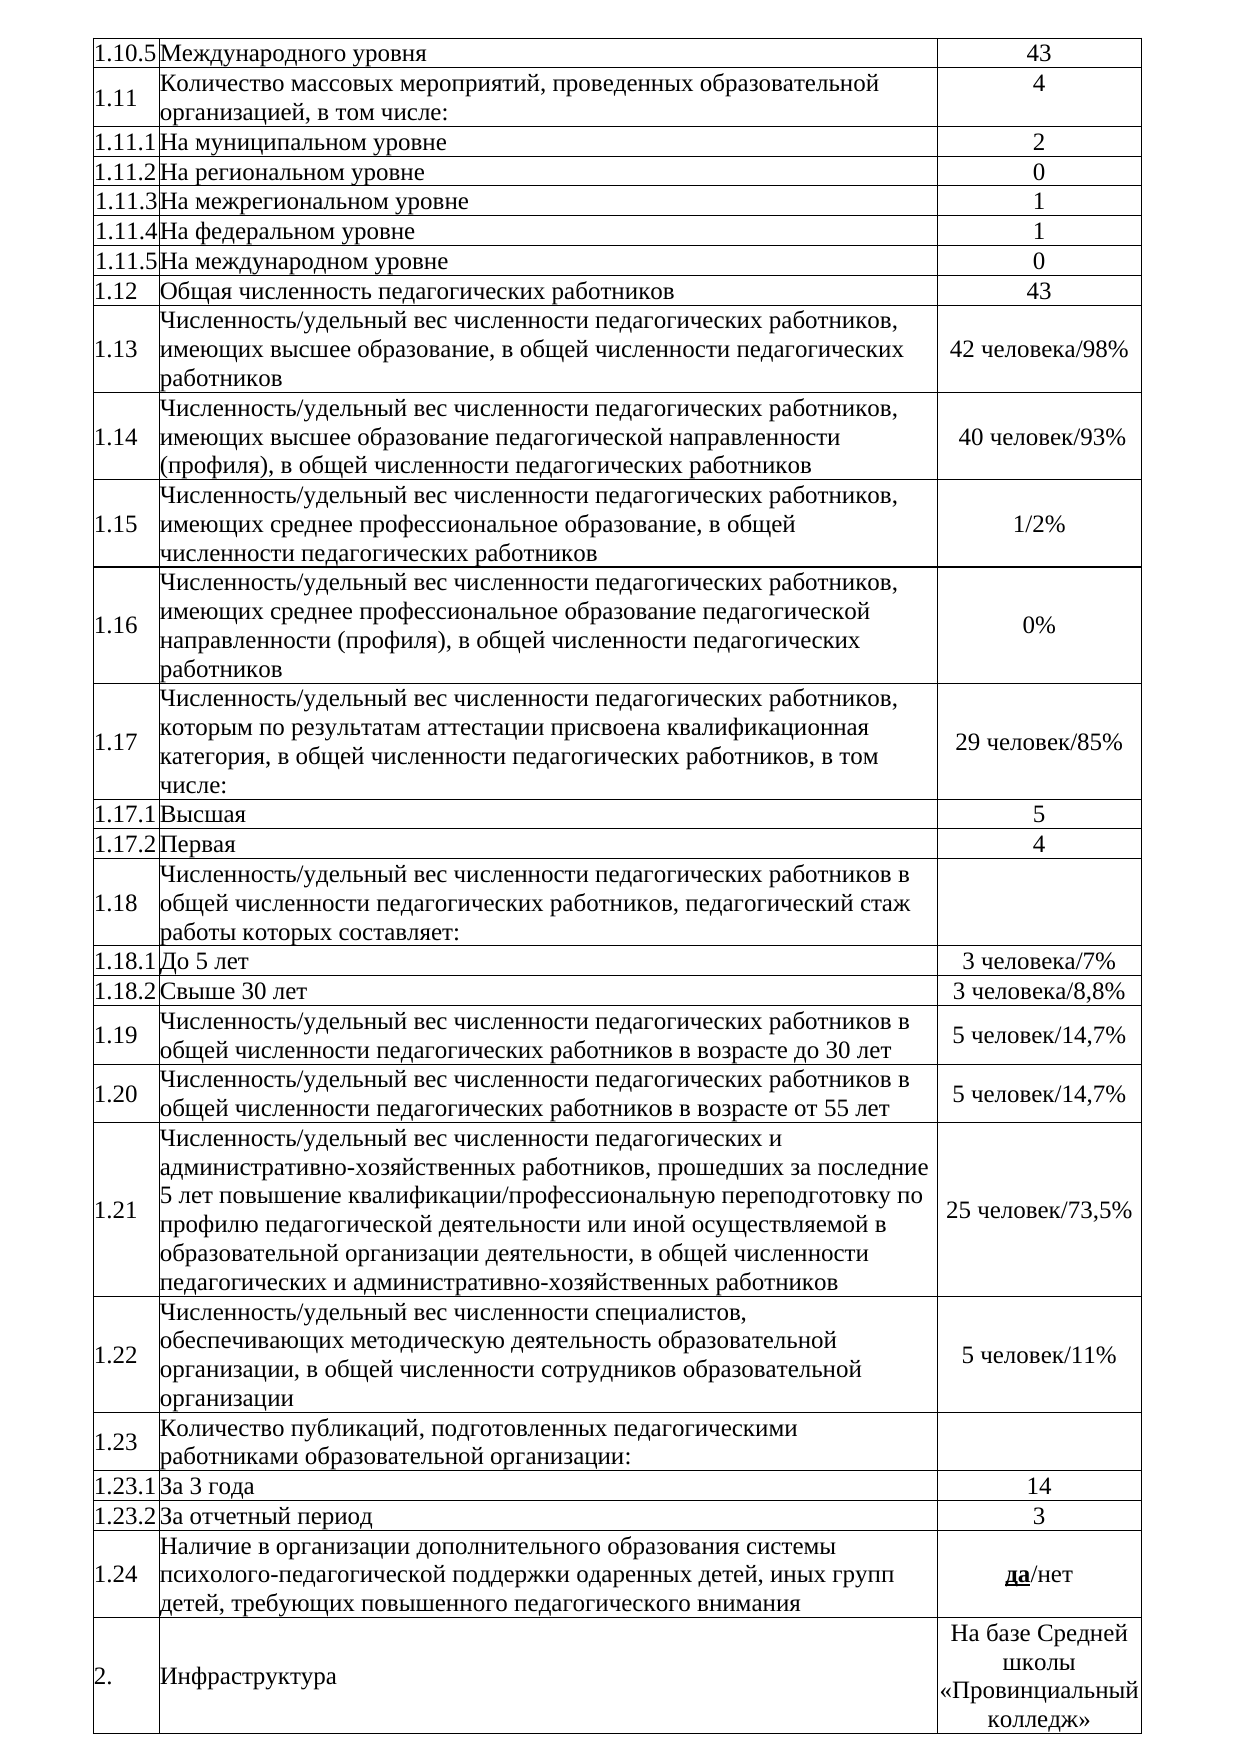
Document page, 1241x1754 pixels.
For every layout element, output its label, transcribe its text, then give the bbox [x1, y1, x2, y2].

table_cell Высшая [160, 800, 937, 828]
table_cell 1.12 [94, 276, 159, 304]
table_cell Численность/удельный вес численности педагогических работников, имеющих высшее образование, в общей численности педагогических работников [160, 306, 937, 392]
table_cell Количество массовых мероприятий, проведенных образовательной организацией, в том числе: [160, 68, 937, 126]
table_cell 1.11.3 [94, 186, 159, 215]
table_cell Численность/удельный вес численности педагогических работников, имеющих среднее профессиональное образование, в общей численности педагогических работников [160, 480, 937, 566]
table_cell 1.23.1 [94, 1471, 159, 1500]
table_cell За отчетный период [160, 1501, 937, 1530]
table_cell 3 человека/7% [938, 946, 1141, 975]
table_cell 5 человек/14,7% [938, 1006, 1141, 1063]
table_cell Численность/удельный вес численности педагогических работников, которым по результатам аттестации присвоена квалификационная категория, в общей численности педагогических работников, в том числе: [160, 684, 937, 798]
table_cell 5 [938, 800, 1141, 828]
table_cell 1.16 [94, 568, 159, 682]
table_cell Численность/удельный вес численности педагогических работников в общей численности педагогических работников в возрасте от 55 лет [160, 1065, 937, 1122]
table_cell 29 человек/85% [938, 684, 1141, 798]
table_cell 40 человек/93% [938, 393, 1141, 479]
table_cell За 3 года [160, 1471, 937, 1500]
table_cell Численность/удельный вес численности педагогических и административно-хозяйственных работников, прошедших за последние 5 лет повышение квалификации/профессиональную переподготовку по профилю педагогической деятельности или иной осуществляемой в образовательной организации деятельности, в общей численности педагогических и административно-хозяйственных работников [160, 1123, 937, 1296]
table_cell 1/2% [938, 480, 1141, 566]
table_cell На межрегиональном уровне [160, 186, 937, 215]
table_cell 1.18 [94, 859, 159, 945]
table_cell да/нет [938, 1531, 1141, 1617]
table_cell 1.24 [94, 1531, 159, 1617]
table_cell 5 человек/11% [938, 1297, 1141, 1412]
table_cell На международном уровне [160, 246, 937, 275]
table_cell 1.21 [94, 1123, 159, 1296]
table_cell 25 человек/73,5% [938, 1123, 1141, 1296]
table_cell 4 [938, 829, 1141, 858]
table_cell 1.18.2 [94, 976, 159, 1005]
table_cell 2. [94, 1618, 159, 1733]
table_cell 1.11.2 [94, 157, 159, 185]
table_cell Численность/удельный вес численности педагогических работников, имеющих среднее профессиональное образование педагогической направленности (профиля), в общей численности педагогических работников [160, 568, 937, 682]
table_cell На федеральном уровне [160, 216, 937, 245]
table_cell На муниципальном уровне [160, 127, 937, 156]
table_cell Численность/удельный вес численности педагогических работников в общей численности педагогических работников, педагогический стаж работы которых составляет: [160, 859, 937, 945]
table_cell Свыше 30 лет [160, 976, 937, 1005]
table_cell 1.10.5 [94, 39, 159, 67]
table_cell 43 [938, 39, 1141, 67]
table_cell 1 [938, 186, 1141, 215]
table_cell 0 [938, 246, 1141, 275]
table_cell Наличие в организации дополнительного образования системы психолого-педагогической поддержки одаренных детей, иных групп детей, требующих повышенного педагогического внимания [160, 1531, 937, 1617]
table_cell 1.17.1 [94, 800, 159, 828]
table_cell 43 [938, 276, 1141, 304]
table_cell 4 [938, 68, 1141, 126]
table_cell 5 человек/14,7% [938, 1065, 1141, 1122]
table_cell 14 [938, 1471, 1141, 1500]
table_cell 1.19 [94, 1006, 159, 1063]
table_cell 1.23 [94, 1413, 159, 1470]
table_cell 42 человека/98% [938, 306, 1141, 392]
table_cell 3 человека/8,8% [938, 976, 1141, 1005]
table_cell 1.17 [94, 684, 159, 798]
table_cell Количество публикаций, подготовленных педагогическими работниками образовательной организации: [160, 1413, 937, 1470]
table_cell На базе Средней школы «Провинциальный колледж» [938, 1618, 1141, 1733]
table_cell 1.22 [94, 1297, 159, 1412]
table_cell 1.14 [94, 393, 159, 479]
table_cell До 5 лет [160, 946, 937, 975]
table_cell Международного уровня [160, 39, 937, 67]
table_cell 1.13 [94, 306, 159, 392]
table_cell 1.15 [94, 480, 159, 566]
table_cell Первая [160, 829, 937, 858]
table_cell 1.18.1 [94, 946, 159, 975]
table_cell Численность/удельный вес численности педагогических работников в общей численности педагогических работников в возрасте до 30 лет [160, 1006, 937, 1063]
table_cell 1.23.2 [94, 1501, 159, 1530]
table_cell 3 [938, 1501, 1141, 1530]
table_cell [938, 1413, 1141, 1470]
table_cell Общая численность педагогических работников [160, 276, 937, 304]
table_cell 0 [938, 157, 1141, 185]
table_cell 1.11.4 [94, 216, 159, 245]
table_cell 0% [938, 568, 1141, 682]
table_cell 1.17.2 [94, 829, 159, 858]
table_cell 1.20 [94, 1065, 159, 1122]
table_cell Численность/удельный вес численности специалистов, обеспечивающих методическую деятельность образовательной организации, в общей численности сотрудников образовательной организации [160, 1297, 937, 1412]
table_cell 2 [938, 127, 1141, 156]
table_cell Инфраструктура [160, 1618, 937, 1733]
table_cell [938, 859, 1141, 945]
table_cell 1 [938, 216, 1141, 245]
table_cell 1.11.1 [94, 127, 159, 156]
table_cell 1.11.5 [94, 246, 159, 275]
table_cell Численность/удельный вес численности педагогических работников, имеющих высшее образование педагогической направленности (профиля), в общей численности педагогических работников [160, 393, 937, 479]
table_cell 1.11 [94, 68, 159, 126]
table_cell На региональном уровне [160, 157, 937, 185]
